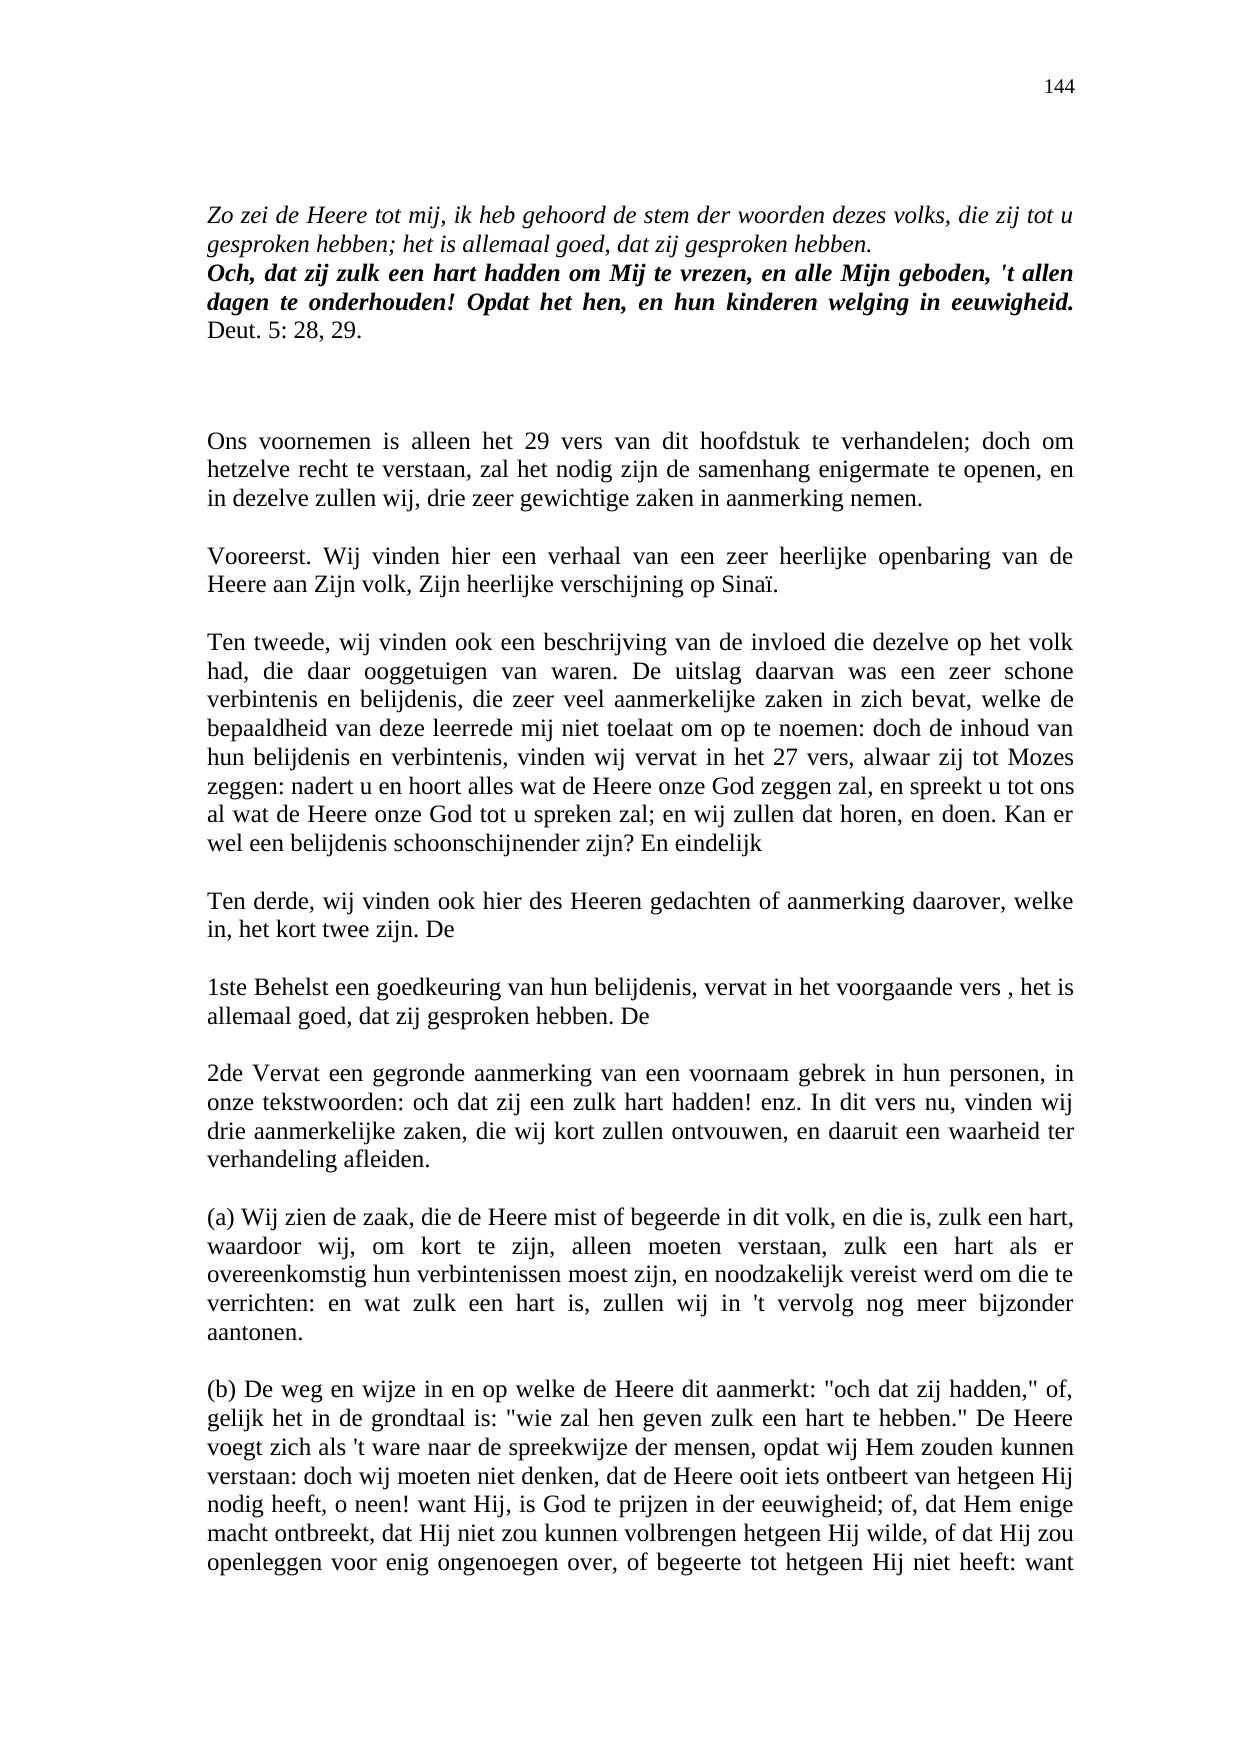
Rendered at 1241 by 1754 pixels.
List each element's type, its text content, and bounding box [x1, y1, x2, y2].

text 1ste Behelst een goedkeuring van hun belijdenis, vervat in het voorgaande vers , het is allemaal goed, dat zij gesproken hebben. De [207, 972, 1075, 1029]
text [207, 1374, 1075, 1576]
text Zo zei de Heere tot mij, ik heb gehoord de stem der woorden dezes volks, die zij tot u gesproken hebben; het is allemaal goed, dat zij gesproken hebben. [207, 201, 1075, 258]
text Och, dat zij zulk een hart hadden om Mij te vrezen, en alle Mijn geboden, 't allen dagen te onderhouden! Opdat het hen, en hun kinderen welging in eeuwigheid. Deut. 5: 28, 29. [207, 258, 1075, 344]
text (a) Wij zien de zaak, die de Heere mist of begeerde in dit volk, en die is, zulk een hart, waardoor wij, om kort te zijn, alleen moeten verstaan, zulk een hart als er overeenkomstig hun verbintenissen moest zijn, en noodzakelijk vereist werd om die te verrichten: en wat zulk een hart is, zullen wij in 't vervolg nog meer bijzonder aantonen. [207, 1202, 1075, 1346]
text Vooreerst. Wij vinden hier een verhaal van een zeer heerlijke openbaring van de Heere aan Zijn volk, Zijn heerlijke verschijning op Sinaï. [207, 541, 1075, 598]
text Ten tweede, wij vinden ook een beschrijving van de invloed die dezelve op het volk had, die daar ooggetuigen van waren. De uitslag daarvan was een zeer schone verbintenis en belijdenis, die zeer veel aanmerkelijke zaken in zich bevat, welke de bepaaldheid van deze leerrede mij niet toelaat om op te noemen: doch de inhoud van hun belijdenis en verbintenis, vinden wij vervat in het 27 vers, alwaar zij tot Mozes zeggen: nadert u en hoort alles wat de Heere onze God zeggen zal, en spreekt u tot ons al wat de Heere onze God tot u spreken zal; en wij zullen dat horen, en doen. Kan er wel een belijdenis schoonschijnender zijn? En eindelijk [207, 627, 1075, 857]
text 2de Vervat een gegronde aanmerking van een voornaam gebrek in hun personen, in onze tekstwoorden: och dat zij een zulk hart hadden! enz. In dit vers nu, vinden wij drie aanmerkelijke zaken, die wij kort zullen ontvouwen, en daaruit een waarheid ter verhandeling afleiden. [207, 1058, 1075, 1173]
text Ons voornemen is alleen het 29 vers van dit hoofdstuk te verhandelen; doch om hetzelve recht te verstaan, zal het nodig zijn de samenhang enigermate te openen, en in dezelve zullen wij, drie zeer gewichtige zaken in aanmerking nemen. [207, 426, 1075, 512]
text Ten derde, wij vinden ook hier des Heeren gedachten of aanmerking daarover, welke in, het kort twee zijn. De [207, 886, 1075, 943]
